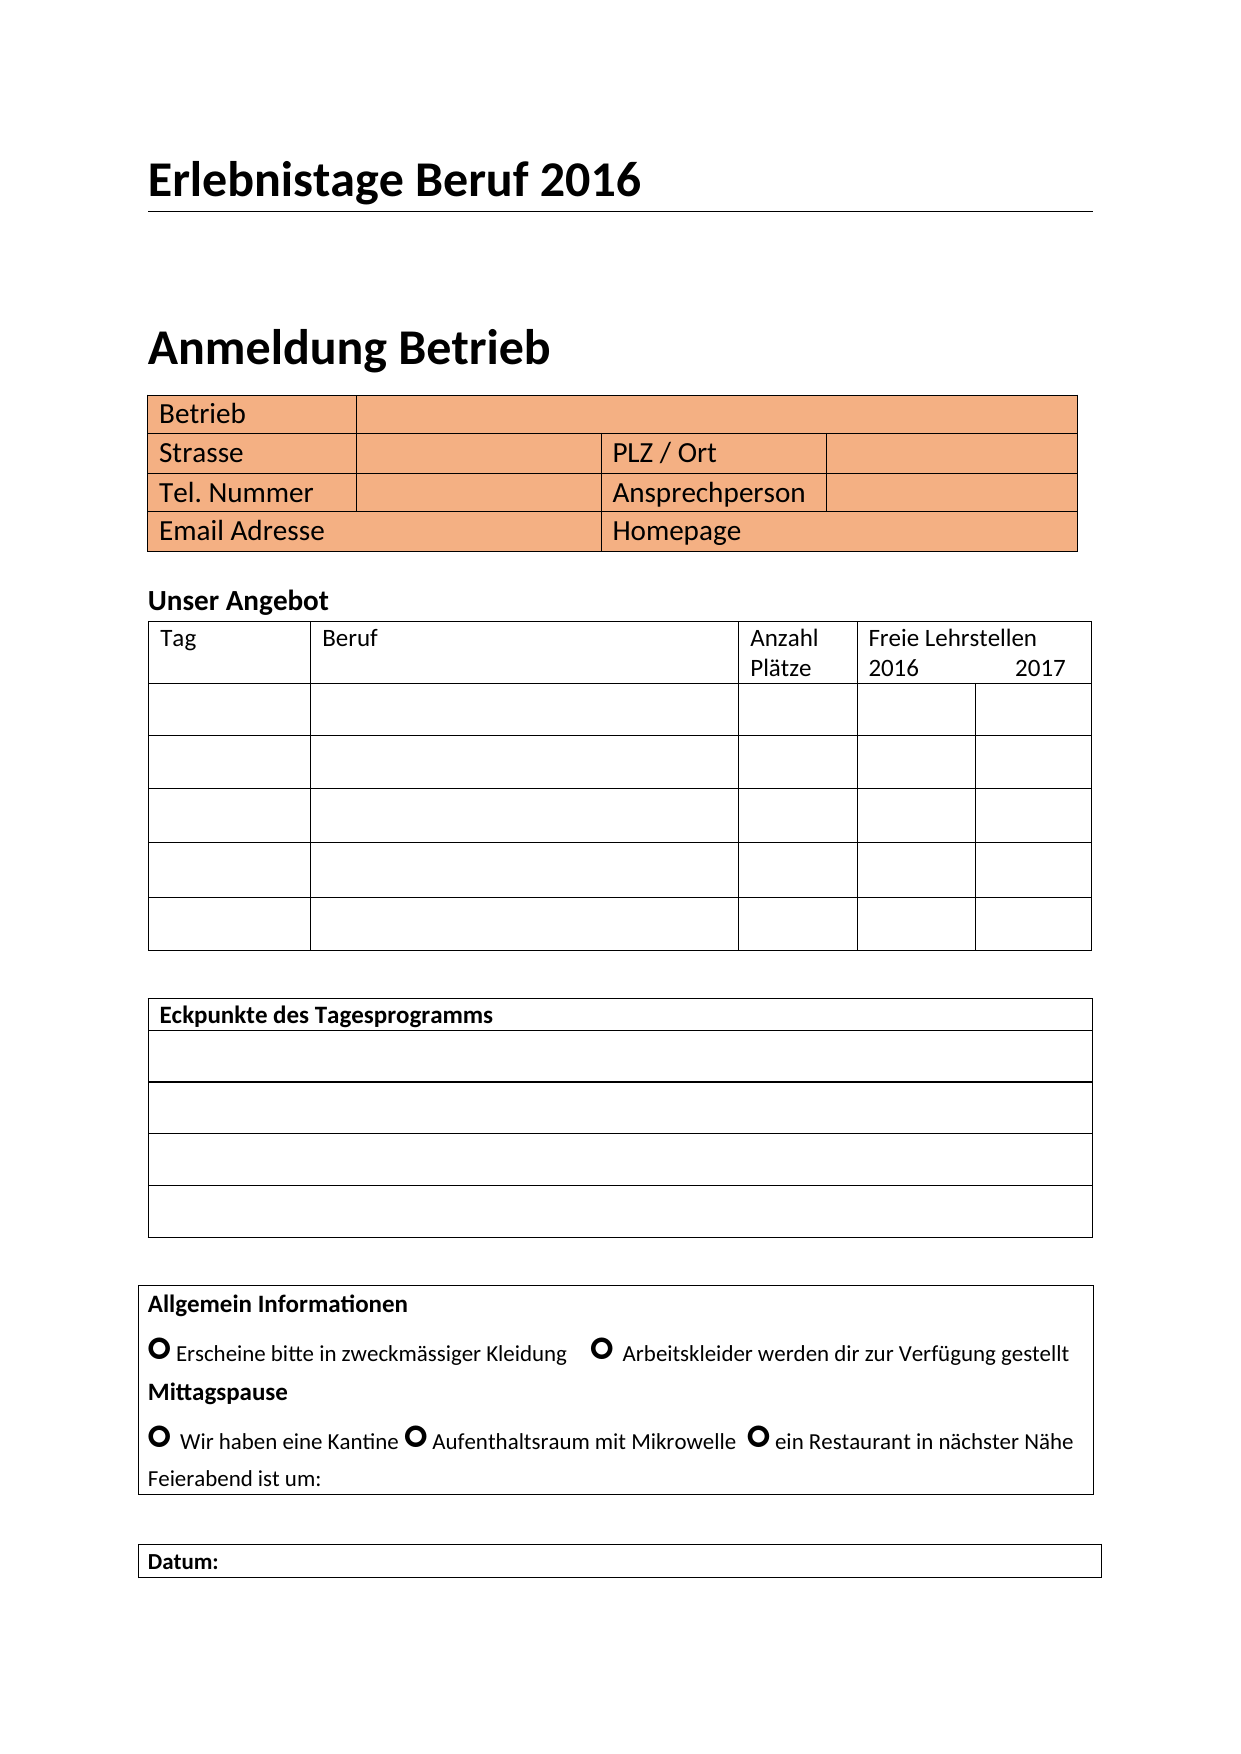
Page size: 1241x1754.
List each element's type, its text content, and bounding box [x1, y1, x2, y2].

table_cell [739, 684, 857, 735]
table_cell Email Adresse [148, 512, 356, 551]
table_cell [311, 684, 738, 735]
text Erlebnistage Beruf 2016 [148, 148, 1093, 211]
table_cell [311, 789, 738, 842]
table_cell [356, 512, 601, 551]
table_cell [149, 1186, 1092, 1237]
table_header Betrieb [148, 396, 356, 433]
table_cell [311, 736, 738, 788]
table_cell [858, 736, 975, 788]
table_cell Strasse [148, 434, 356, 473]
table_cell [149, 789, 310, 842]
table_cell [357, 434, 601, 473]
table_cell [149, 684, 310, 735]
table_cell [311, 898, 738, 950]
table_header Eckpunkte des Tagesprogramms [149, 999, 1092, 1029]
table_cell [739, 898, 857, 950]
text ○ Wir haben eine Kantine ○ Aufenthaltsraum mit Mikrowelle ○ ein Restaurant in nächster Nähe [139, 1406, 1093, 1460]
table_cell [149, 1083, 1092, 1133]
table_cell Tel. Nummer [148, 474, 356, 511]
table_cell [149, 898, 310, 950]
table_cell [149, 843, 310, 897]
table_cell [827, 434, 959, 473]
table_cell [149, 1031, 1092, 1081]
table_cell [827, 474, 959, 511]
table_cell [311, 843, 738, 897]
table_cell [149, 1134, 1092, 1185]
table_cell Ansprechperson [602, 474, 826, 511]
text Datum: [139, 1545, 1101, 1577]
text Mittagspause [139, 1373, 1093, 1406]
table_cell [976, 684, 1091, 735]
table_header [601, 396, 826, 433]
table_cell [959, 434, 1077, 473]
text Unser Angebot [148, 582, 1093, 618]
table_cell [976, 736, 1091, 788]
text Anmeldung Betrieb [148, 316, 1093, 377]
table_cell [739, 789, 857, 842]
table_cell PLZ / Ort [602, 434, 826, 473]
table_cell [959, 512, 1077, 551]
table_cell [858, 789, 975, 842]
table_header [959, 396, 1077, 433]
table_cell [739, 736, 857, 788]
table_header Beruf [311, 622, 738, 683]
table_cell Homepage [602, 512, 826, 551]
table_cell [976, 898, 1091, 950]
table_cell [149, 736, 310, 788]
table_cell [858, 898, 975, 950]
table_cell [959, 474, 1077, 511]
table_header Tag [149, 622, 310, 683]
table_cell [976, 789, 1091, 842]
text Feierabend ist um: [139, 1461, 1093, 1494]
table_cell [826, 512, 959, 551]
table_header [357, 396, 601, 433]
table_header [826, 396, 959, 433]
table_cell [858, 684, 975, 735]
text Allgemein Informationen [139, 1286, 1093, 1318]
table_cell [739, 843, 857, 897]
table_cell [357, 474, 601, 511]
text ○ Erscheine bitte in zweckmässiger Kleidung ○ Arbeitskleider werden dir zur Verfügung gestellt [139, 1318, 1093, 1372]
table_header Freie Lehrstellen 2016 2017 [858, 622, 1091, 683]
table_cell [858, 843, 975, 897]
table_cell [976, 843, 1091, 897]
table_header Anzahl Plätze [739, 622, 857, 683]
